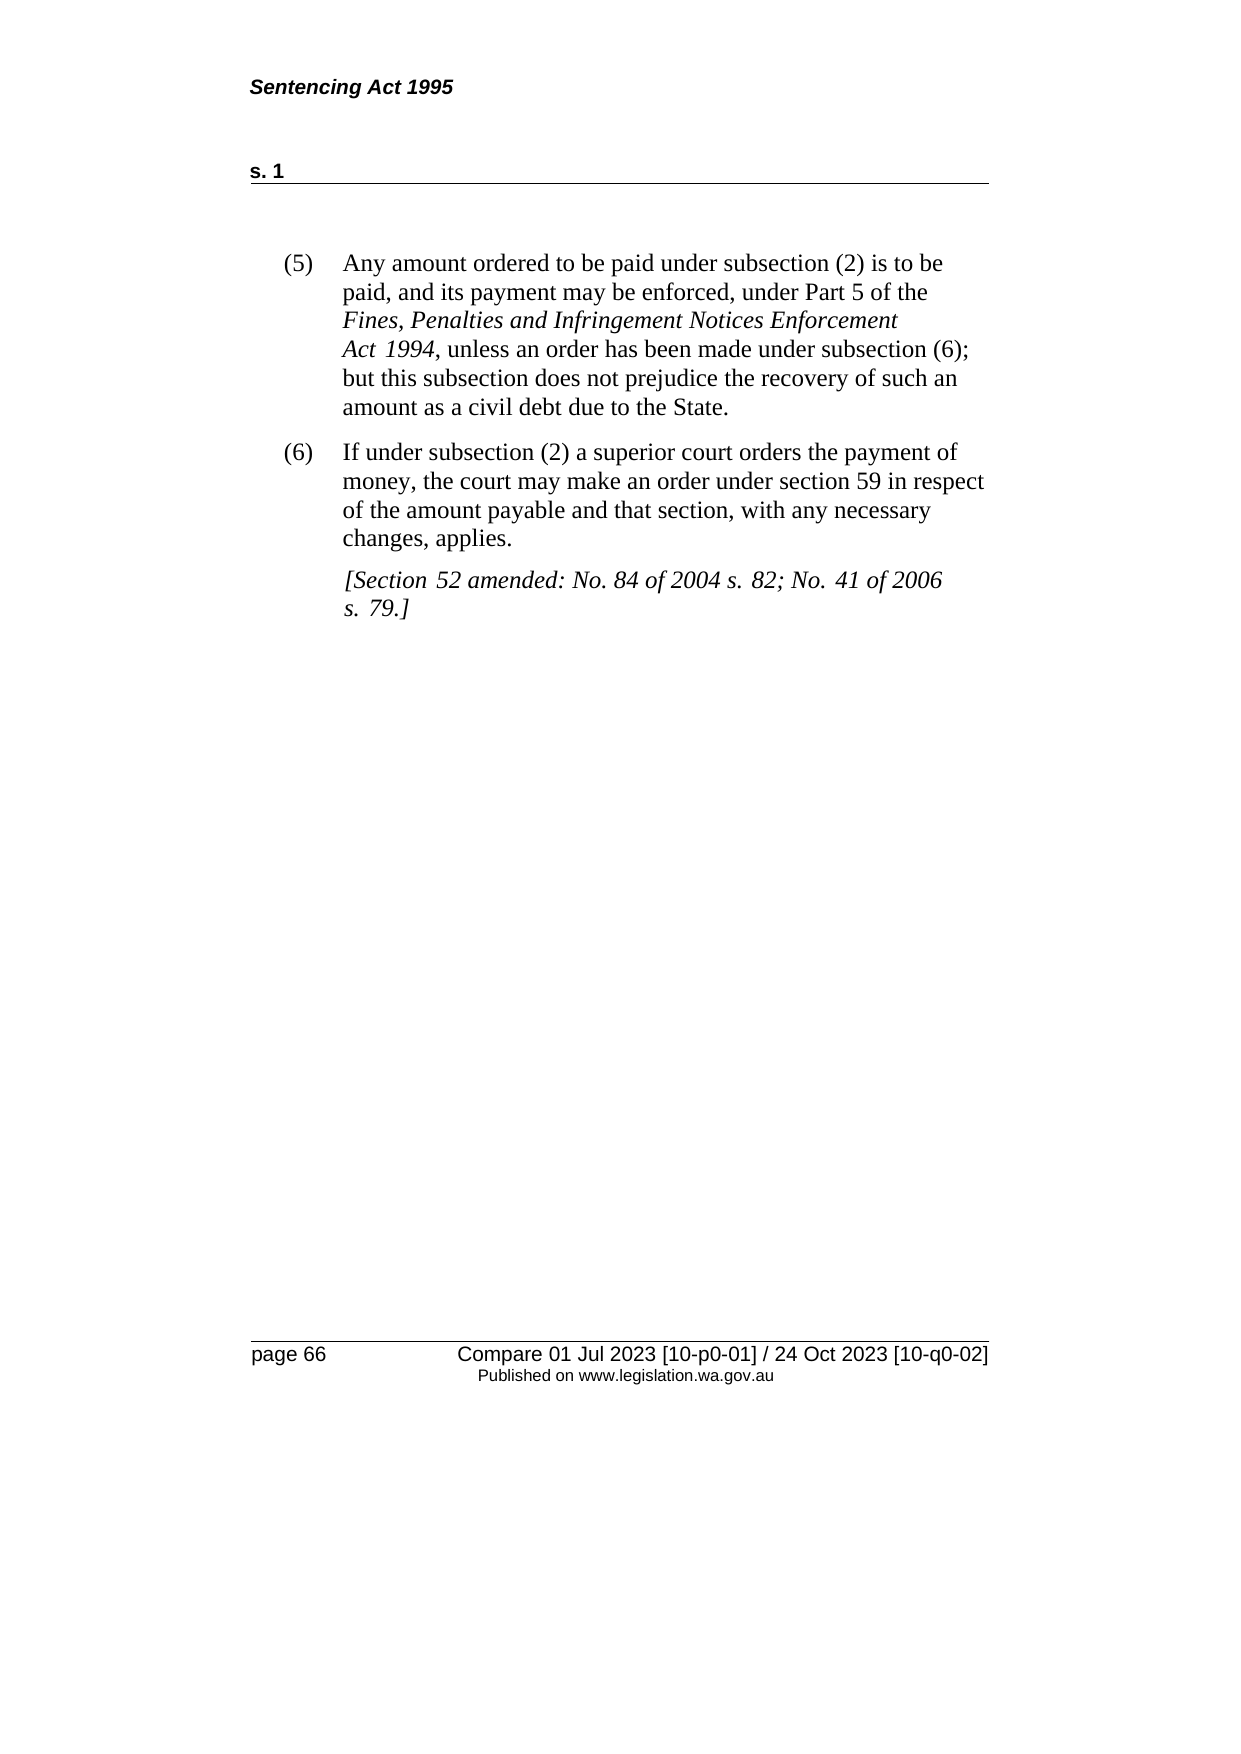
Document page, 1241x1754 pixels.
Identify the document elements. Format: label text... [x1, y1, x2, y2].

text (5) Any amount ordered to be paid under subsection (2) is to be paid, and its payment may be enforced, under Part 5 of the Fines, Penalties and Infringement Notices Enforcement Act 1994, unless an order has been made under subsection (6); but this subsection does not prejudice the recovery of such an amount as a civil debt due to the State. [251, 248, 989, 421]
text [Section 52 amended: No. 84 of 2004 s. 82; No. 41 of 2006 s. 79.] [251, 565, 989, 622]
text (6) If under subsection (2) a superior court orders the payment of money, the court may make an order under section 59 in respect of the amount payable and that section, with any necessary changes, applies. [251, 437, 989, 552]
